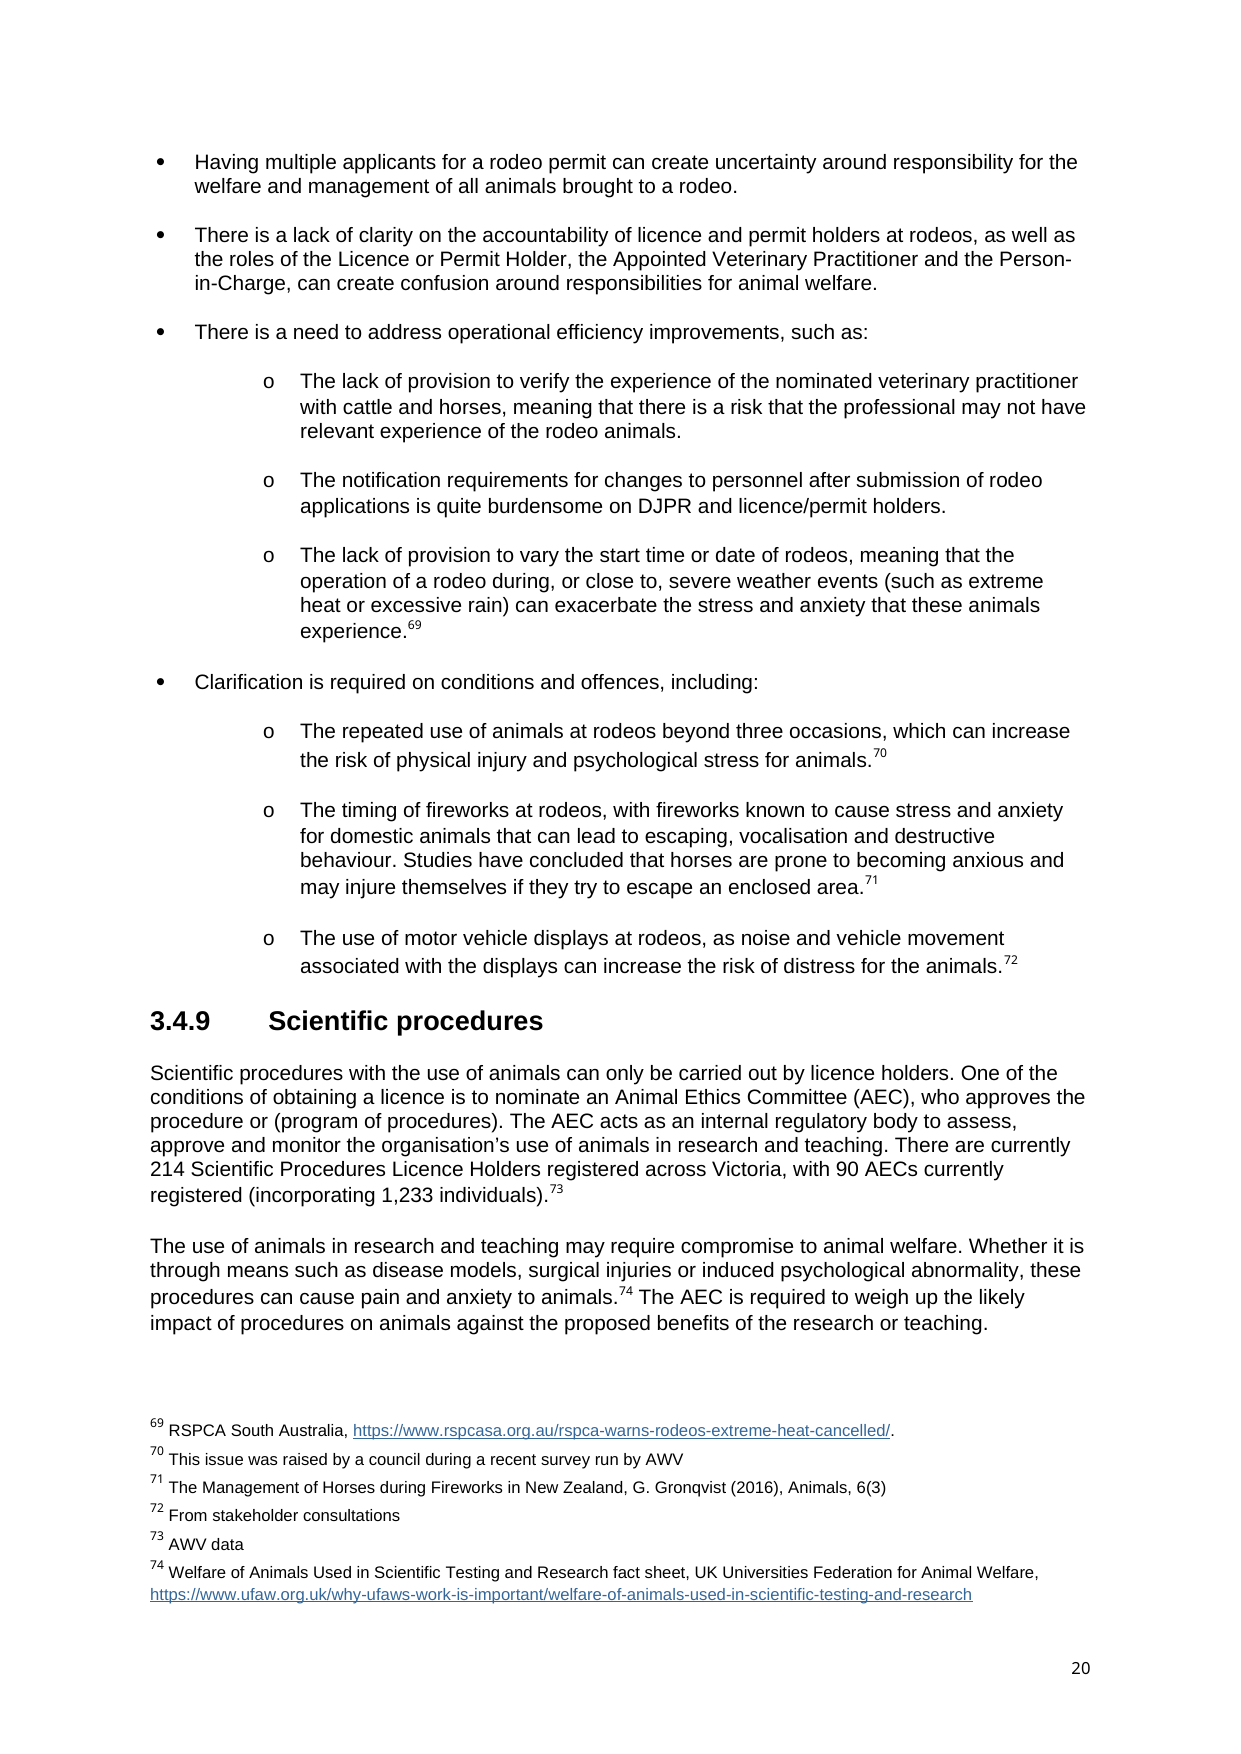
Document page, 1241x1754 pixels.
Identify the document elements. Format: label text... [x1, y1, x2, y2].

list The notification requirements for changes to personnel after submission of rodeo applications is quite burdensome on DJPR and licence/permit holders. [262, 468, 1090, 518]
list The repeated use of animals at rodeos beyond three occasions, which can increase the risk of physical injury and psychological stress for animals. [262, 719, 1090, 773]
list Having multiple applicants for a rodeo permit can create uncertainty around responsibility for the welfare and management of all animals brought to a rodeo. [157, 150, 1090, 198]
list The timing of fireworks at rodeos, with fireworks known to cause stress and anxiety for domestic animals that can lead to escaping, vocalisation and destructive behaviour. Studies have concluded that horses are prone to becoming anxious and may injure themselves if they try to escape an enclosed area. [262, 798, 1090, 900]
subtitle Scientific procedures [150, 1004, 1090, 1036]
text The use of animals in research and teaching may require compromise to animal welfare. Whether it is through means such as disease models, surgical injuries or induced psychological abnormality, these procedures can cause pain and anxiety to animals. The AEC is required to weigh up the likely impact of procedures on animals against the proposed benefits of the research or teaching. [150, 1234, 1090, 1334]
list The lack of provision to verify the experience of the nominated veterinary practitioner with cattle and horses, meaning that there is a risk that the professional may not have relevant experience of the rodeo animals. [262, 369, 1090, 443]
list The lack of provision to vary the start time or date of rodeos, meaning that the operation of a rodeo during, or close to, severe weather events (such as extreme heat or excessive rain) can exacerbate the stress and anxiety that these animals experience. [262, 543, 1090, 645]
list There is a lack of clarity on the accountability of licence and permit holders at rodeos, as well as the roles of the Licence or Permit Holder, the Appointed Veterinary Practitioner and the Person-in-Charge, can create confusion around responsibilities for animal welfare. [157, 223, 1090, 295]
list There is a need to address operational efficiency improvements, such as: [157, 320, 1090, 344]
text Scientific procedures with the use of animals can only be carried out by licence holders. One of the conditions of obtaining a licence is to nominate an Animal Ethics Committee (AEC), who approves the procedure or (program of procedures). The AEC acts as an internal regulatory body to assess, approve and monitor the organisation’s use of animals in research and teaching. There are currently 214 Scientific Procedures Licence Holders registered across Victoria, with 90 AECs currently registered (incorporating 1,233 individuals). [150, 1061, 1090, 1209]
list The use of motor vehicle displays at rodeos, as noise and vehicle movement associated with the displays can increase the risk of distress for the animals. [262, 925, 1090, 979]
list Clarification is required on conditions and offences, including: [157, 670, 1090, 694]
